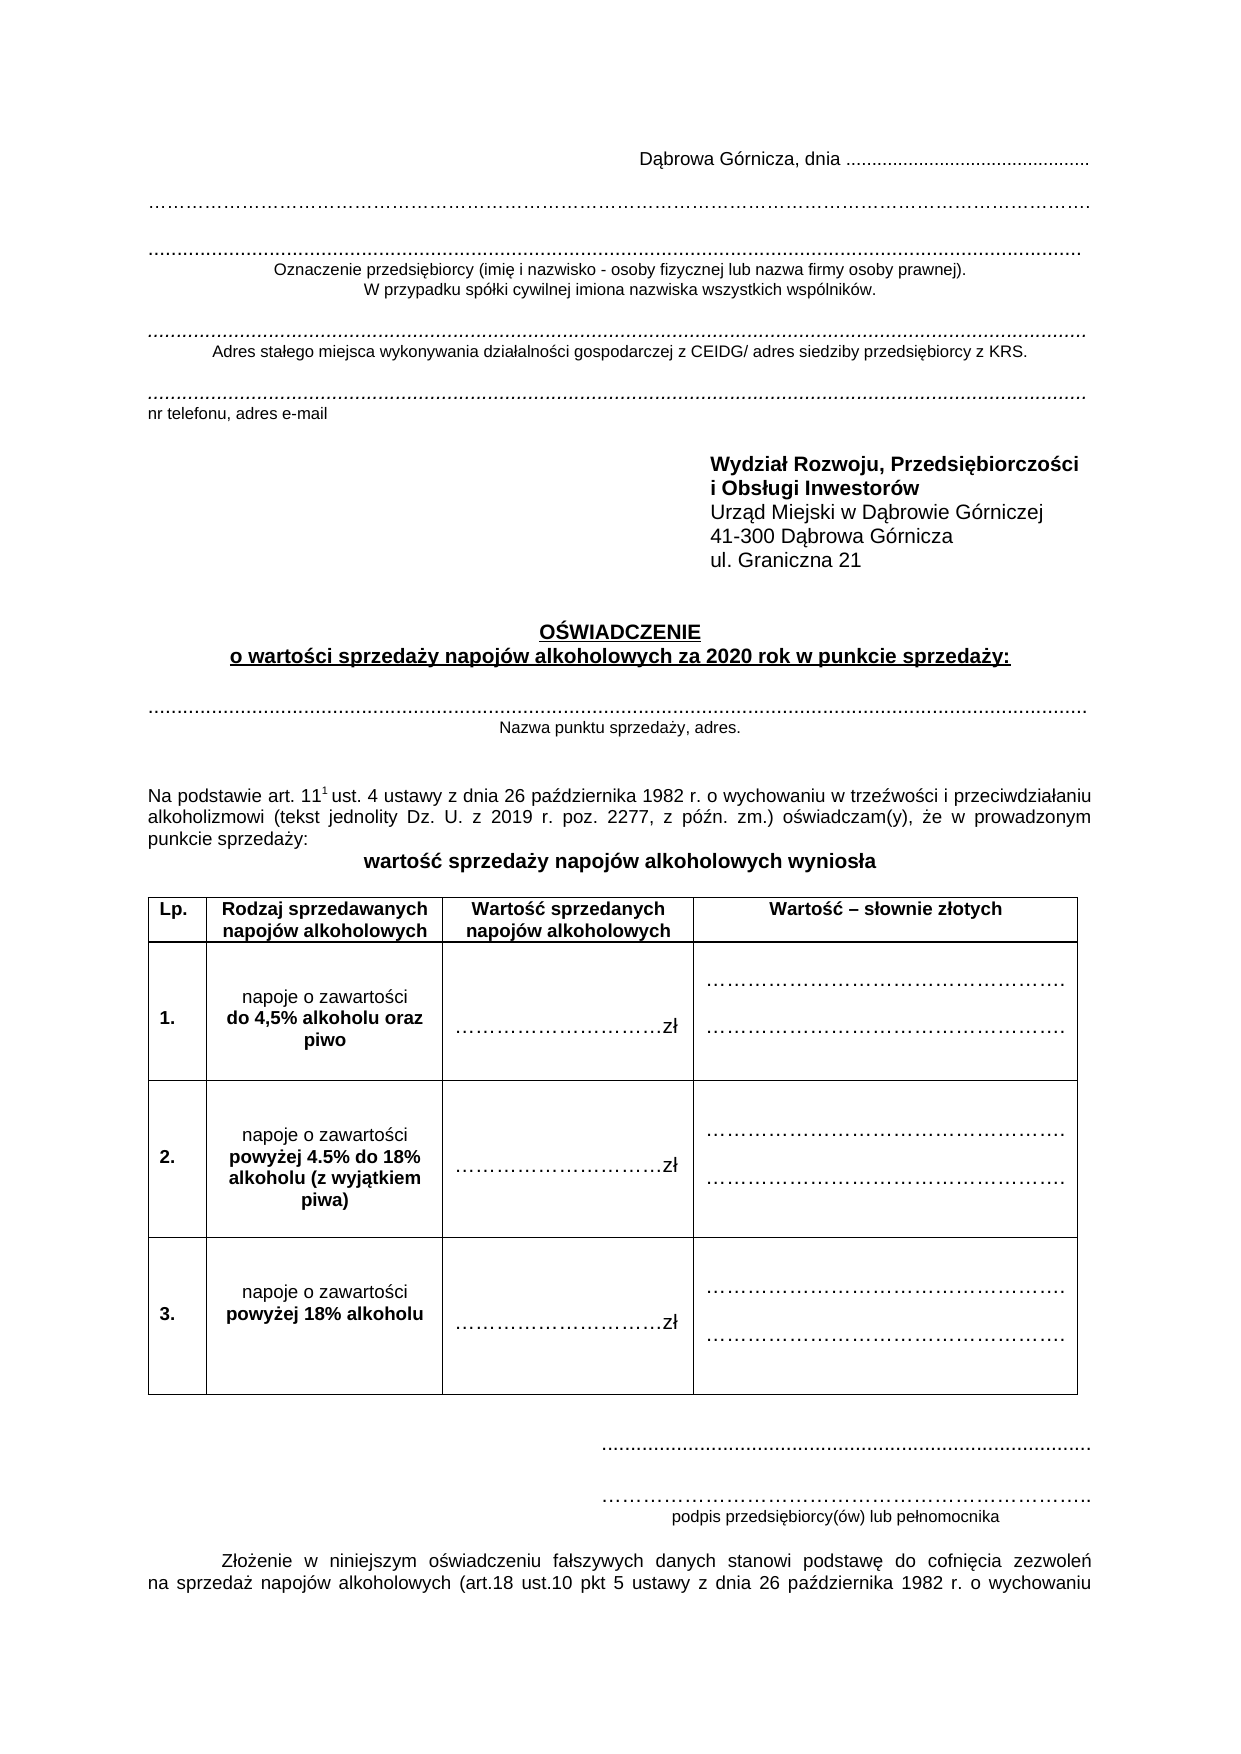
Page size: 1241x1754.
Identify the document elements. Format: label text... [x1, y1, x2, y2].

text Wydział Rozwoju, Przedsiębiorczości [664, 452, 1093, 476]
table_cell 3. [149, 1238, 206, 1393]
text Adres stałego miejsca wykonywania działalności gospodarczej z CEIDG/ adres siedziby przedsiębiorcy z KRS. [148, 342, 1093, 361]
table_cell napoje o zawartości do 4,5% alkoholu oraz piwo [207, 943, 442, 1080]
text ................................................................................................................................................................... [148, 667, 1093, 717]
table_cell 2. [149, 1081, 206, 1237]
text OŚWIADCZENIE [148, 619, 1093, 643]
text …………………………………………………………….. [148, 1483, 1093, 1507]
text Na podstawie art. 111 ust. 4 ustawy z dnia 26 października 1982 r. o wychowaniu w trzeźwości i przeciwdziałaniu alkoholizmowi (tekst jednolity Dz. U. z 2019 r. poz. 2277, z późn. zm.) oświadczam(y), że w prowadzonym punkcie sprzedaży: [148, 784, 1093, 849]
text wartość sprzedaży napojów alkoholowych wyniosła [148, 849, 1093, 873]
table_cell 1. [149, 943, 206, 1080]
text 41-300 Dąbrowa Górnicza [590, 524, 1093, 548]
text W przypadku spółki cywilnej imiona nazwiska wszystkich wspólników. [148, 279, 1093, 298]
table_cell …………………………zł [443, 1081, 693, 1237]
table_cell ……………………………………………. ……………………………………………. [694, 943, 1077, 1080]
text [148, 1550, 1093, 1593]
text i Obsługi Inwestorów [590, 476, 1093, 500]
table_cell napoje o zawartości powyżej 18% alkoholu [207, 1238, 442, 1393]
table_header Rodzaj sprzedawanych napojów alkoholowych [207, 898, 442, 941]
text podpis przedsiębiorcy(ów) lub pełnomocnika [148, 1507, 1093, 1526]
table_cell napoje o zawartości powyżej 4.5% do 18% alkoholu (z wyjątkiem piwa) [207, 1081, 442, 1237]
table_cell …………………………zł [443, 943, 693, 1080]
text Dąbrowa Górnicza, dnia ............................................... [148, 148, 1093, 169]
text .................................................................................................................................................................. [148, 236, 1093, 260]
text ……………………………………………………………………………………………………………………………………. [148, 191, 1093, 212]
text nr telefonu, adres e-mail [148, 404, 1093, 423]
table_header Wartość – słownie złotych [694, 898, 1077, 941]
text Nazwa punktu sprzedaży, adres. [148, 717, 1093, 737]
text ................................................................................................................................................................... [148, 380, 1093, 404]
text ..................................................................................... [148, 1430, 1093, 1454]
table_cell ……………………………………………. ……………………………………………. [694, 1081, 1077, 1237]
text ................................................................................................................................................................... [148, 318, 1093, 342]
table_cell …………………………zł [443, 1238, 693, 1393]
text ul. Graniczna 21 [590, 548, 1093, 572]
table_header Wartość sprzedanych napojów alkoholowych [443, 898, 693, 941]
text o wartości sprzedaży napojów alkoholowych za 2020 rok w punkcie sprzedaży: [148, 643, 1093, 667]
text Urząd Miejski w Dąbrowie Górniczej [590, 500, 1093, 524]
table_header Lp. [149, 898, 206, 941]
text Oznaczenie przedsiębiorcy (imię i nazwisko - osoby fizycznej lub nazwa firmy osoby prawnej). [148, 260, 1093, 279]
table_cell ……………………………………………. ……………………………………………. [694, 1238, 1077, 1393]
